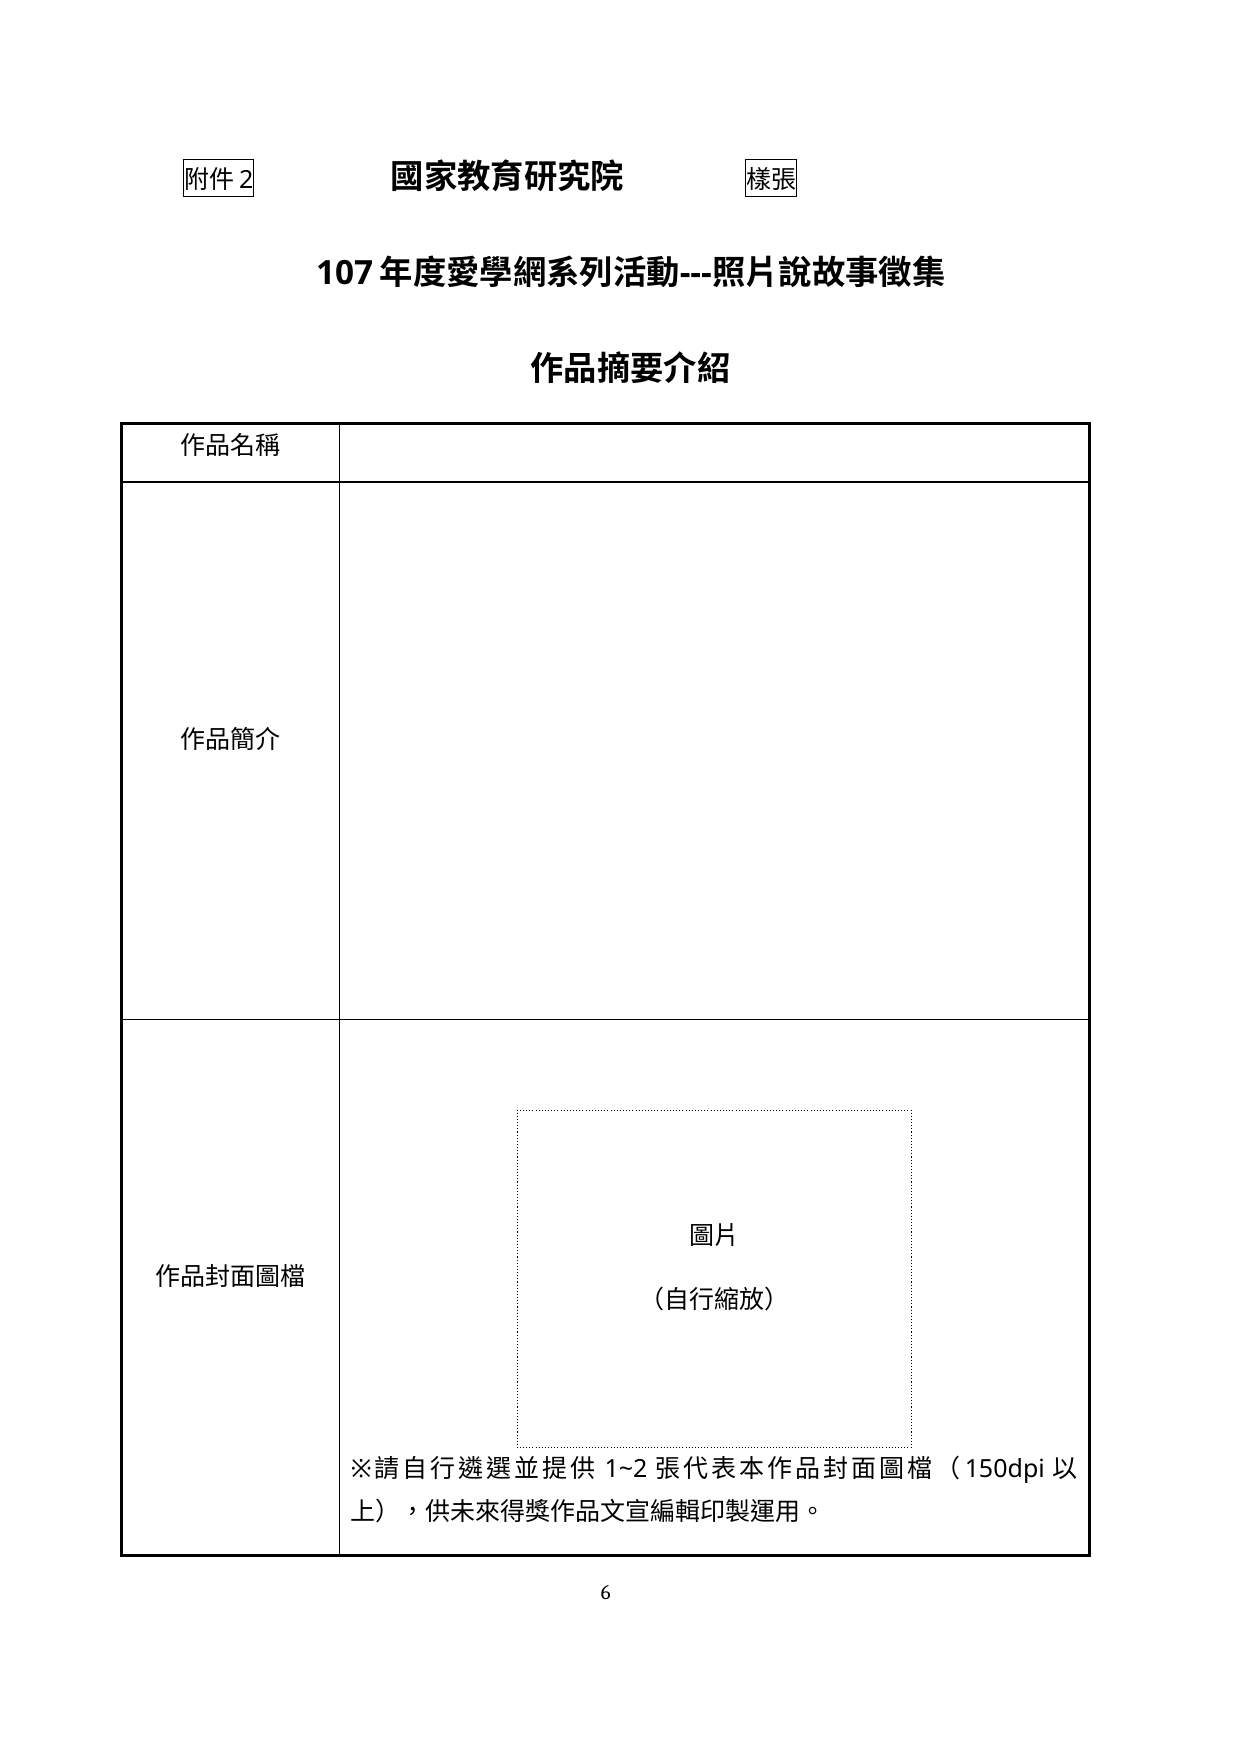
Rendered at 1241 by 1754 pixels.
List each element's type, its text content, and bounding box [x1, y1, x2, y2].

text 作品摘要介紹 [183, 328, 1078, 403]
text 107年度愛學網系列活動---照片說故事徵集 [183, 232, 1078, 307]
table_header [340, 425, 1088, 481]
table_cell 作品簡介 [123, 483, 339, 1018]
table_header 作品名稱 [123, 425, 339, 481]
text 附件2 國家教育研究院 樣張 [183, 137, 1078, 212]
table_cell ※請自行遴選並提供1~2張代表本作品封面圖檔（150dpi以上），供未來得獎作品文宣編輯印製運用。 [340, 1020, 1088, 1554]
table_cell [340, 483, 1088, 1018]
table_cell 作品封面圖檔 [123, 1020, 339, 1554]
